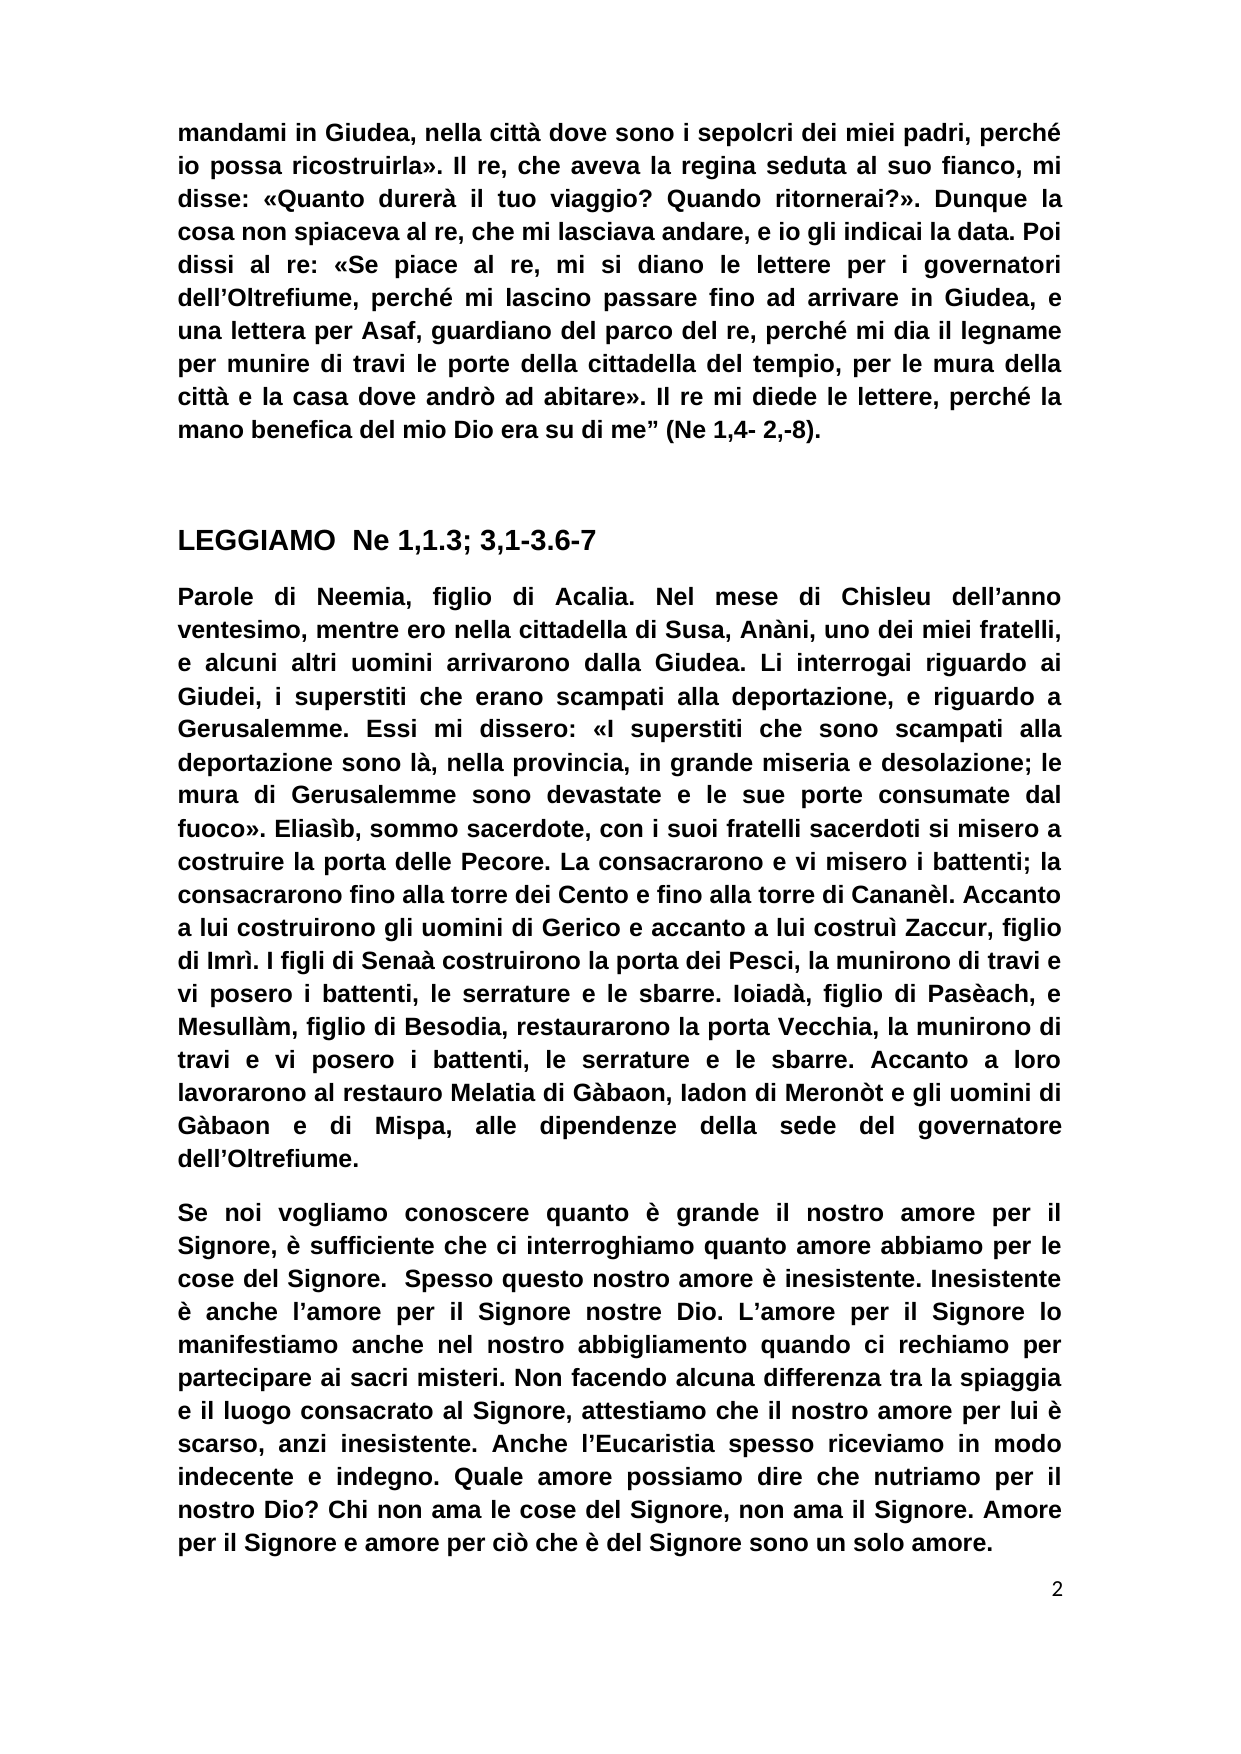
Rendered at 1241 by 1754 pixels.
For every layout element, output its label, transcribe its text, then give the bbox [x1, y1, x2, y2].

text Se noi vogliamo conoscere quanto è grande il nostro amore per il Signore, è sufficiente che ci interroghiamo quanto amore abbiamo per le cose del Signore. Spesso questo nostro amore è inesistente. Inesistente è anche l’amore per il Signore nostre Dio. L’amore per il Signore lo manifestiamo anche nel nostro abbigliamento quando ci rechiamo per partecipare ai sacri misteri. Non facendo alcuna differenza tra la spiaggia e il luogo consacrato al Signore, attestiamo che il nostro amore per lui è scarso, anzi inesistente. Anche l’Eucaristia spesso riceviamo in modo indecente e indegno. Quale amore possiamo dire che nutriamo per il nostro Dio? Chi non ama le cose del Signore, non ama il Signore. Amore per il Signore e amore per ciò che è del Signore sono un solo amore. [177, 1198, 1063, 1557]
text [177, 118, 1063, 444]
text LEGGIAMO Ne 1,1.3; 3,1-3.6-7 [177, 523, 1063, 557]
text Parole di Neemia, figlio di Acalia. Nel mese di Chisleu dell’anno ventesimo, mentre ero nella cittadella di Susa, Anàni, uno dei miei fratelli, e alcuni altri uomini arrivarono dalla Giudea. Li interrogai riguardo ai Giudei, i superstiti che erano scampati alla deportazione, e riguardo a Gerusalemme. Essi mi dissero: «I superstiti che sono scampati alla deportazione sono là, nella provincia, in grande miseria e desolazione; le mura di Gerusalemme sono devastate e le sue porte consumate dal fuoco». Eliasìb, sommo sacerdote, con i suoi fratelli sacerdoti si misero a costruire la porta delle Pecore. La consacrarono e vi misero i battenti; la consacrarono fino alla torre dei Cento e fino alla torre di Cananèl. Accanto a lui costruirono gli uomini di Gerico e accanto a lui costruì Zaccur, figlio di Imrì. I figli di Senaà costruirono la porta dei Pesci, la munirono di travi e vi posero i battenti, le serrature e le sbarre. Ioiadà, figlio di Pasèach, e Mesullàm, figlio di Besodia, restaurarono la porta Vecchia, la munirono di travi e vi posero i battenti, le serrature e le sbarre. Accanto a loro lavorarono al restauro Melatia di Gàbaon, Iadon di Meronòt e gli uomini di Gàbaon e di Mispa, alle dipendenze della sede del governatore dell’Oltrefiume. [177, 582, 1063, 1172]
